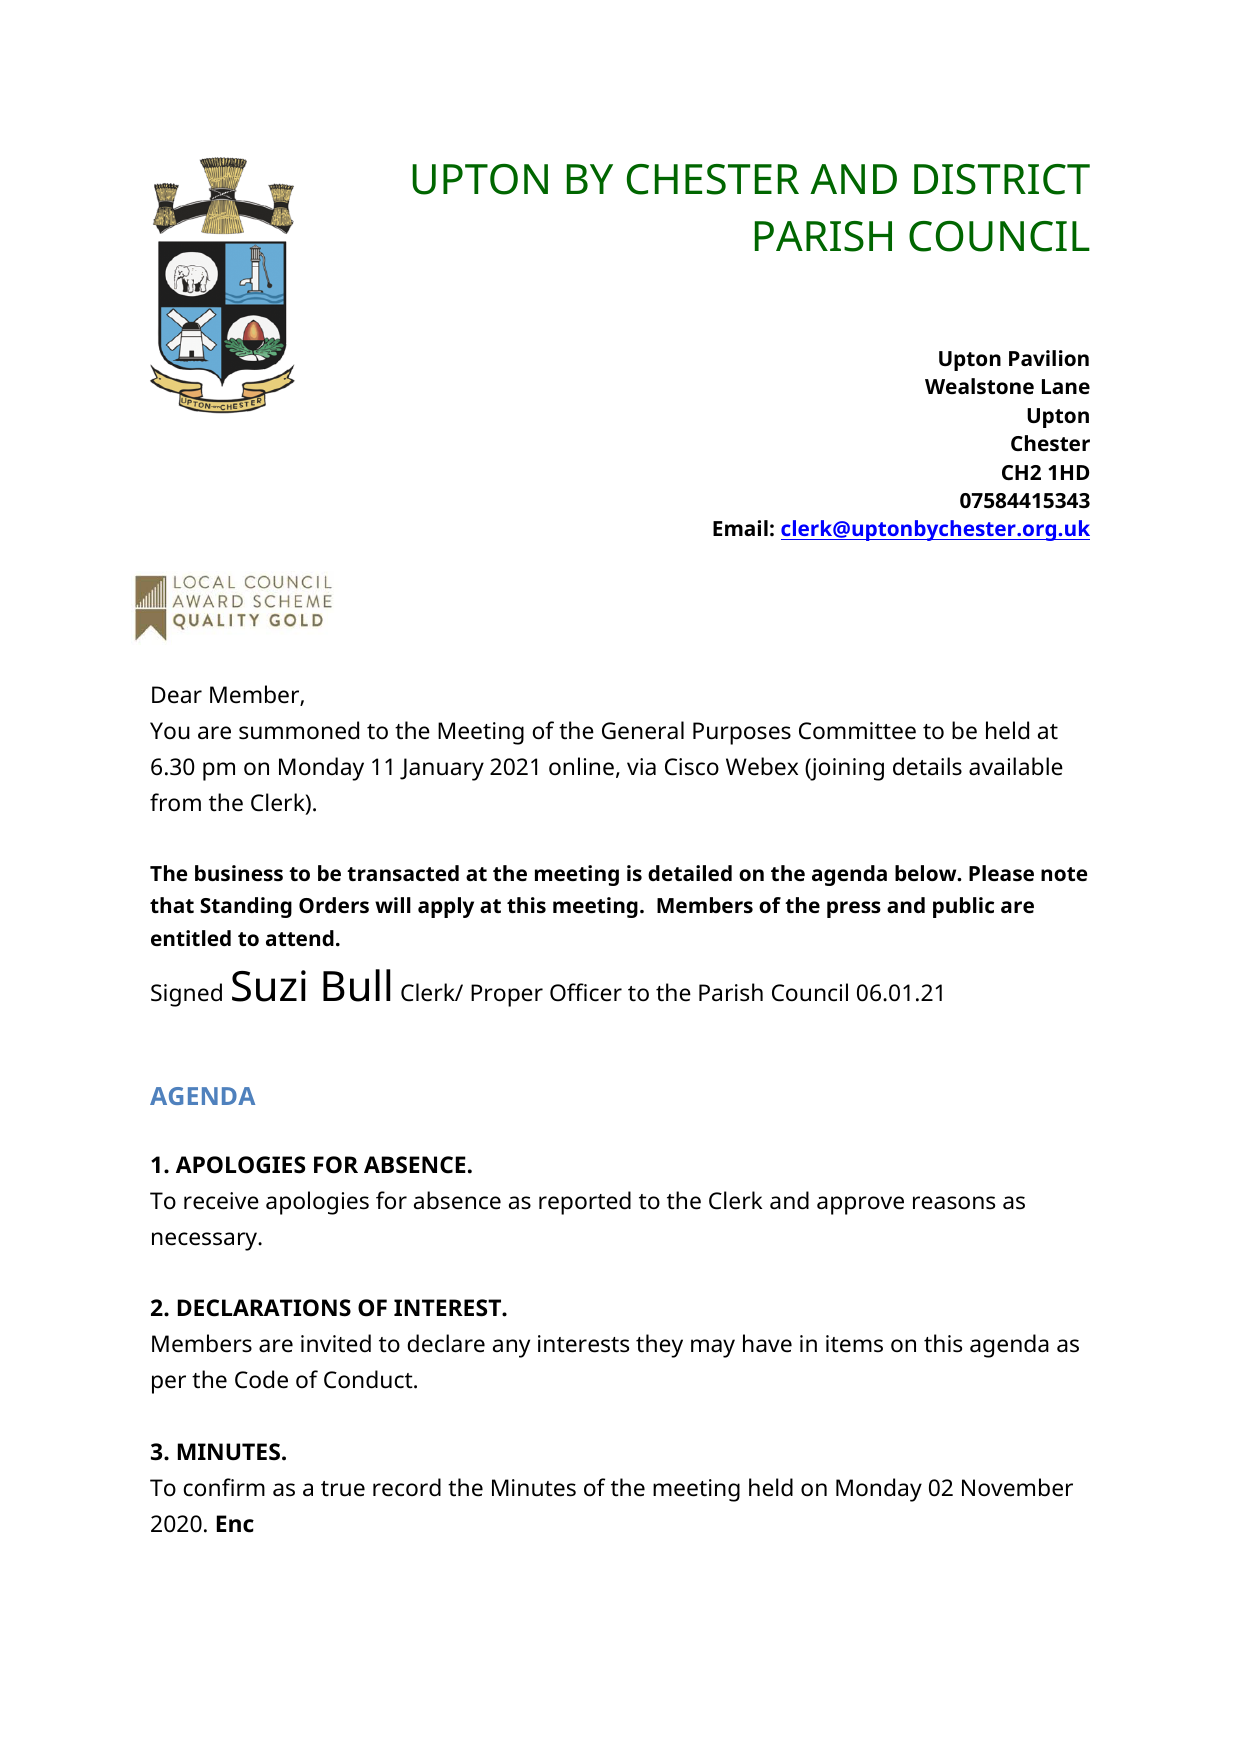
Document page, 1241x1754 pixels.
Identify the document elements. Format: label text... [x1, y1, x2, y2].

text Members are invited to declare any interests they may have in items on this agenda as per the Code of Conduct. [150, 1328, 1090, 1396]
text Wealstone Lane [313, 372, 1090, 401]
text 2. DECLARATIONS OF INTEREST. [150, 1292, 1090, 1324]
text UPTON BY CHESTER AND DISTRICT [313, 150, 1090, 207]
text PARISH COUNCIL [313, 207, 1090, 263]
text Upton [150, 401, 1090, 429]
text To receive apologies for absence as reported to the Clerk and approve reasons as necessary. [150, 1184, 1090, 1252]
text CH2 1HD [150, 458, 1090, 486]
picture [120, 561, 343, 652]
text Upton Pavilion [313, 344, 1090, 372]
text You are summoned to the Meeting of the General Purposes Committee to be held at 6.30 pm on Monday 11 January 2021 online, via Cisco Webex (joining details available from the Clerk). [150, 715, 1090, 818]
picture [131, 150, 313, 421]
text To confirm as a true record the Minutes of the meeting held on Monday 02 November 2020. Enc [150, 1472, 1090, 1539]
text The business to be transacted at the meeting is detailed on the agenda below. Please note that Standing Orders will apply at this meeting. Members of the press and public are entitled to attend. [150, 859, 1090, 952]
text Dear Member, [150, 679, 1090, 710]
subtitle AGENDA [150, 1079, 1090, 1113]
text 07584415343 [150, 486, 1090, 514]
text Email: clerk@uptonbychester.org.uk [150, 514, 1090, 543]
text Signed Suzi Bull Clerk/ Proper Officer to the Parish Council 06.01.21 [150, 957, 1090, 1013]
text Chester [150, 429, 1090, 458]
text 3. MINUTES. [150, 1436, 1090, 1467]
text 1. APOLOGIES FOR ABSENCE. [150, 1149, 1090, 1180]
